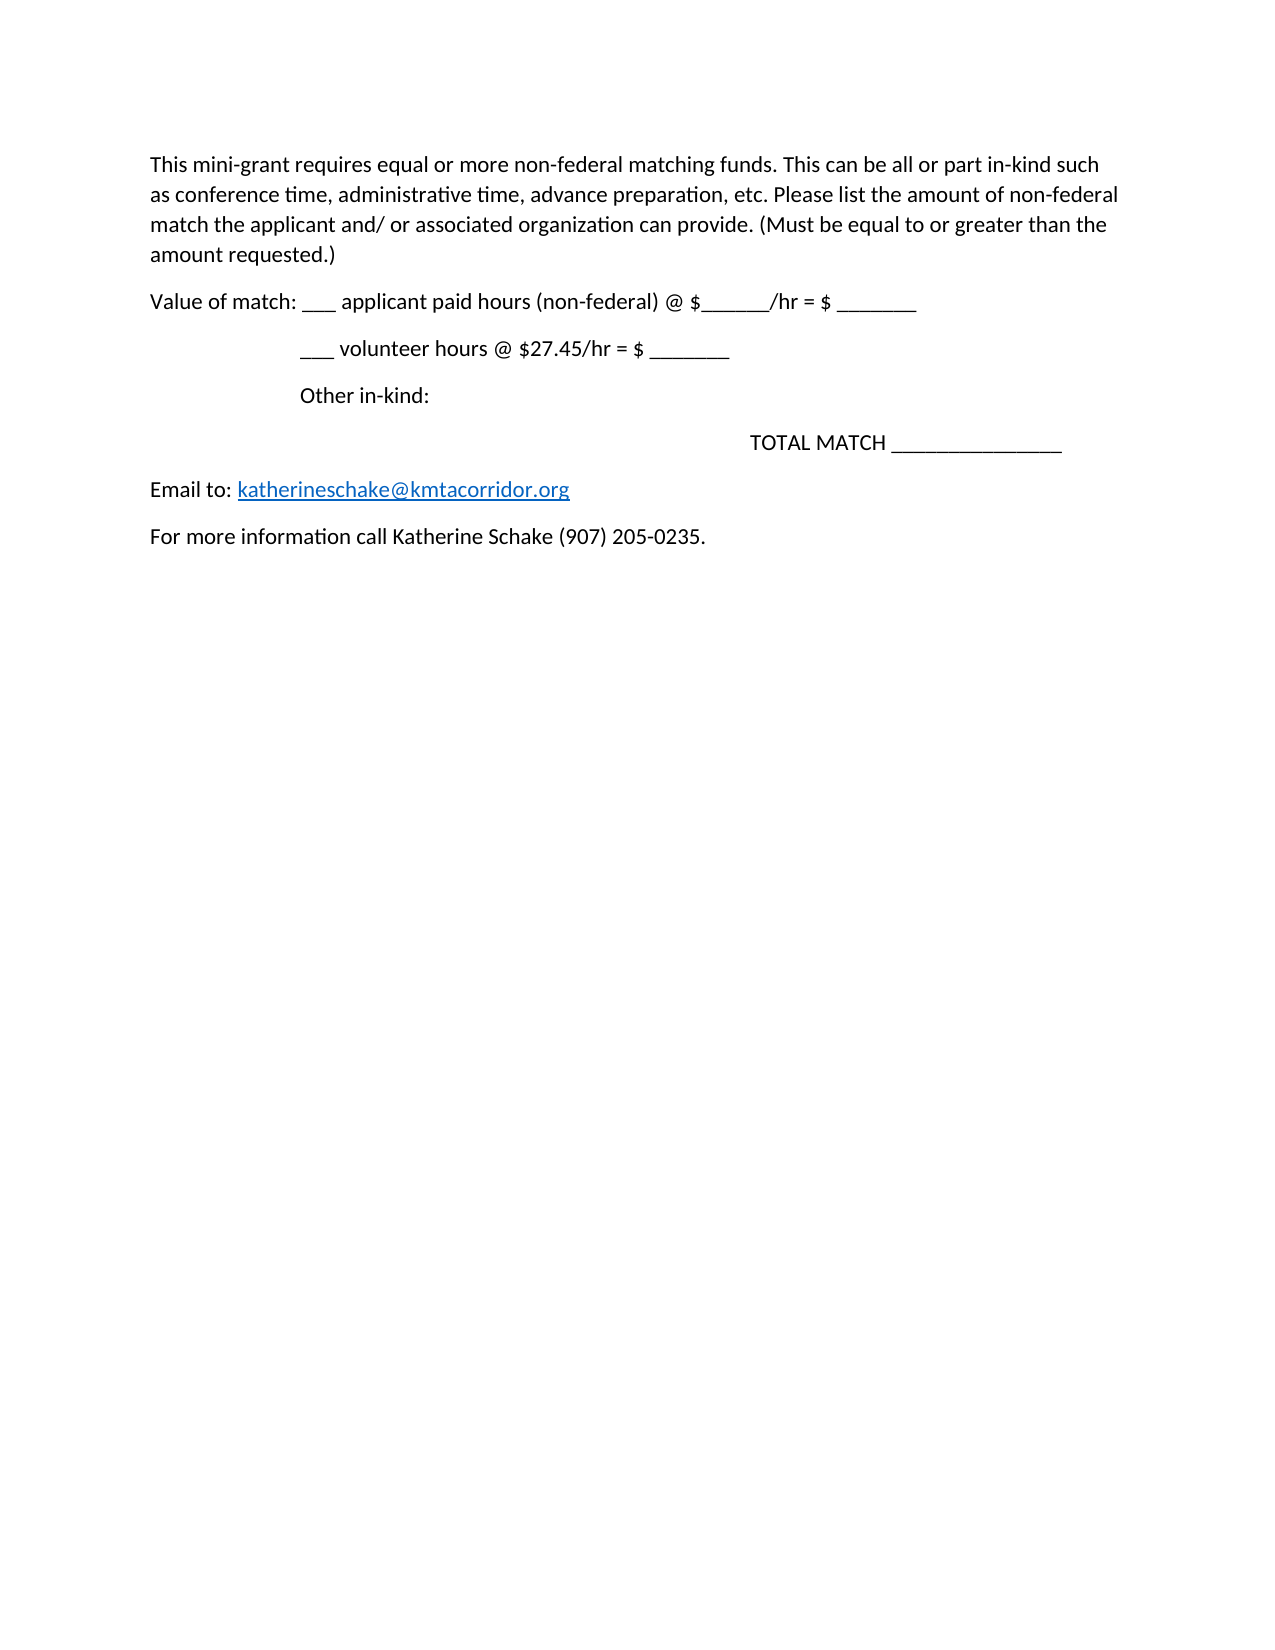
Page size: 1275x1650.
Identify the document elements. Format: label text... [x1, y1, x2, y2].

text TOTAL MATCH _______________ [150, 428, 1125, 456]
text ___ volunteer hours @ $27.45/hr = $ _______ [150, 334, 1125, 362]
text This mini-grant requires equal or more non-federal matching funds. This can be all or part in-kind such as conference time, administrative time, advance preparation, etc. Please list the amount of non-federal match the applicant and/ or associated organization can provide. (Must be equal to or greater than the amount requested.) [150, 150, 1125, 269]
text Other in-kind: [150, 381, 1125, 409]
text Value of match: ___ applicant paid hours (non-federal) @ $______/hr = $ _______ [150, 287, 1125, 316]
text Email to: katherineschake@kmtacorridor.org [150, 475, 1125, 503]
text For more information call Katherine Schake (907) 205-0235. [150, 522, 1125, 550]
